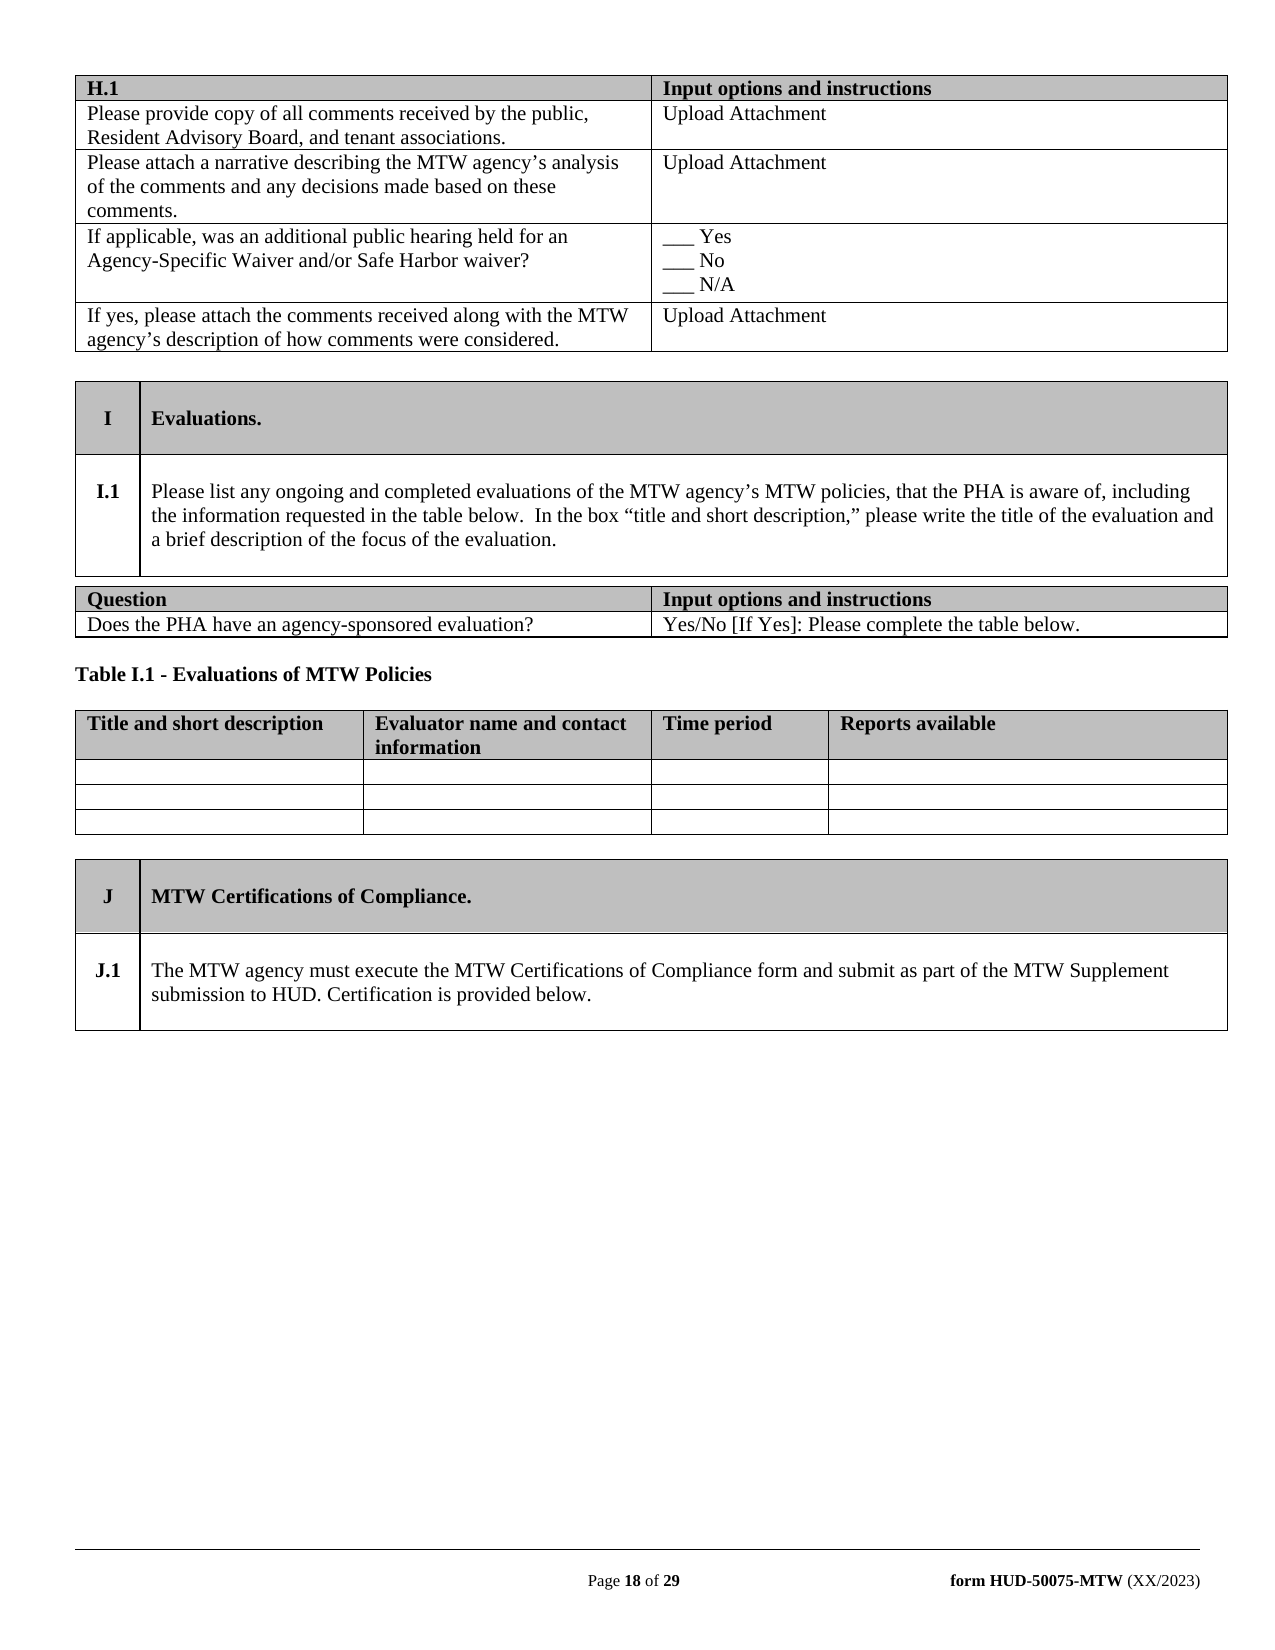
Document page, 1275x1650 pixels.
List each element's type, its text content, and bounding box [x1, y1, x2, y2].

table_cell [829, 760, 1227, 784]
table_cell [76, 785, 363, 809]
table_header Input options and instructions [652, 76, 1227, 100]
table_cell Upload Attachment [652, 303, 1227, 351]
table_cell If applicable, was an additional public hearing held for an Agency-Specific Waiver and/or Safe Harbor waiver? [76, 224, 651, 302]
table_cell [364, 760, 651, 784]
table_header Evaluations. [141, 382, 1227, 454]
table_cell The MTW agency must execute the MTW Certifications of Compliance form and submit as part of the MTW Supplement submission to HUD. Certification is provided below. [141, 934, 1227, 1030]
table_header Question [76, 587, 651, 611]
table_header H.1 [76, 76, 651, 100]
table_cell Yes/No [If Yes]: Please complete the table below. [652, 612, 1227, 636]
table_cell [652, 760, 828, 784]
table_cell Upload Attachment [652, 150, 1227, 222]
table_cell [652, 785, 828, 809]
table_cell Does the PHA have an agency-sponsored evaluation? [76, 612, 651, 636]
table_header I [76, 382, 139, 454]
table_header Reports available [829, 711, 1227, 759]
text Table I.1 - Evaluations of MTW Policies [75, 661, 1200, 686]
table_cell If yes, please attach the comments received along with the MTW agency’s description of how comments were considered. [76, 303, 651, 351]
table_cell ___ Yes ___ No ___ N/A [652, 224, 1227, 302]
table_cell I.1 [76, 455, 139, 576]
table_cell Please attach a narrative describing the MTW agency’s analysis of the comments and any decisions made based on these comments. [76, 150, 651, 222]
table_cell [829, 785, 1227, 809]
table_cell Upload Attachment [652, 101, 1227, 149]
table_cell Please provide copy of all comments received by the public, Resident Advisory Board, and tenant associations. [76, 101, 651, 149]
table_cell Please list any ongoing and completed evaluations of the MTW agency’s MTW policies, that the PHA is aware of, including the information requested in the table below. In the box “title and short description,” please write the title of the evaluation and a brief description of the focus of the evaluation. [141, 455, 1227, 576]
table_cell [829, 810, 1227, 834]
table_cell [76, 760, 363, 784]
table_header Time period [652, 711, 828, 759]
table_header Input options and instructions [652, 587, 1227, 611]
table_cell [364, 810, 651, 834]
table_cell [76, 810, 363, 834]
table_header J [76, 860, 139, 932]
table_cell J.1 [76, 934, 139, 1030]
table_header MTW Certifications of Compliance. [141, 860, 1227, 932]
table_cell [364, 785, 651, 809]
table_header Title and short description [76, 711, 363, 759]
table_header Evaluator name and contact information [364, 711, 651, 759]
table_cell [652, 810, 828, 834]
